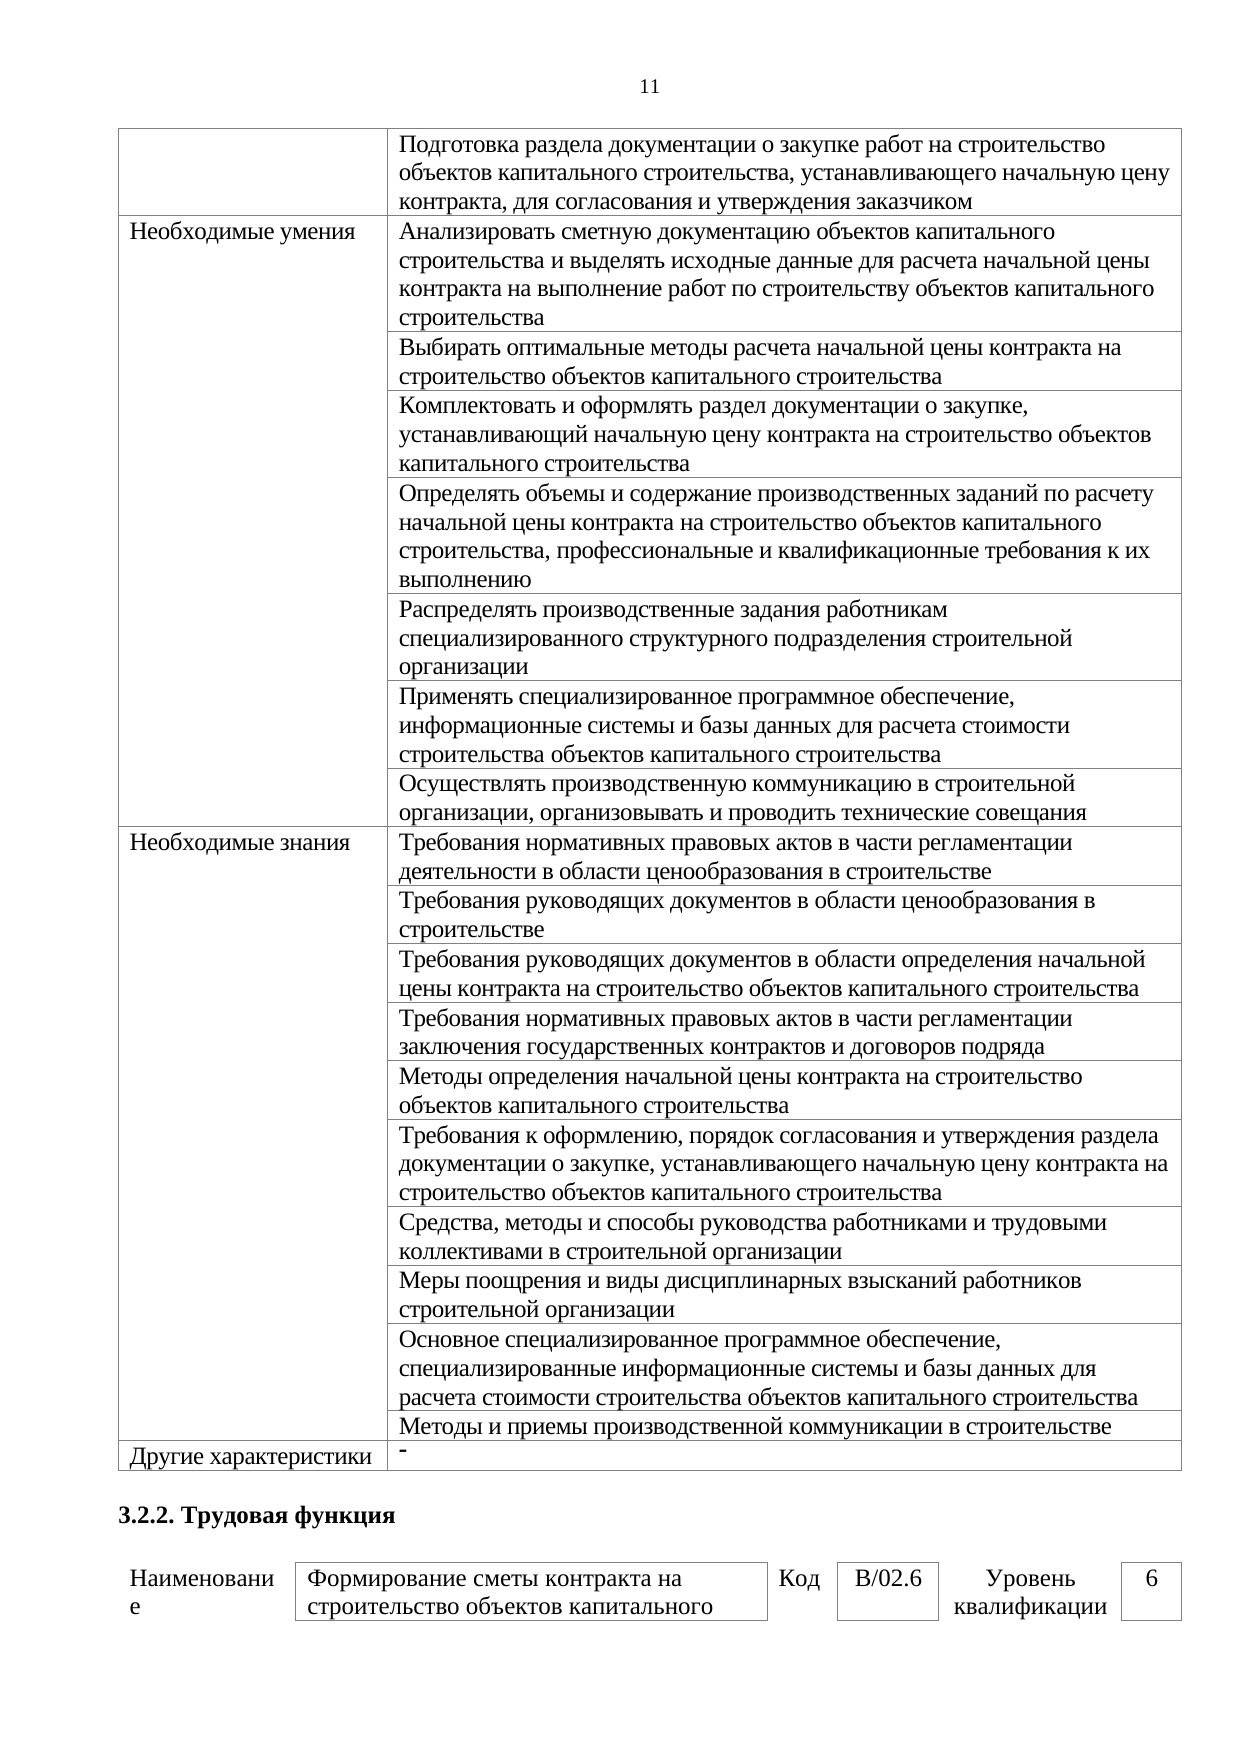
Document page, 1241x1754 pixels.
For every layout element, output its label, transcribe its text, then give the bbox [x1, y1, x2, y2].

table_cell Требования нормативных правовых актов в части регламентации деятельности в области ценообразования в строительстве [388, 827, 1181, 884]
table_cell Требования руководящих документов в области определения начальной цены контракта на строительство объектов капитального строительства [388, 944, 1181, 1002]
table_cell Средства, методы и способы руководства работниками и трудовыми коллективами в строительной организации [388, 1207, 1181, 1264]
text 3.2.2. Трудовая функция [118, 1500, 1181, 1528]
table_cell [388, 1441, 1181, 1470]
table_header Код [768, 1562, 837, 1620]
table_cell Требования к оформлению, порядок согласования и утверждения раздела документации о закупке, устанавливающего начальную цену контракта на строительство объектов капитального строительства [388, 1120, 1181, 1206]
table_cell Методы и приемы производственной коммуникации в строительстве [388, 1411, 1181, 1440]
table_cell Распределять производственные задания работникам специализированного структурного подразделения строительной организации [388, 594, 1181, 680]
table_cell Меры поощрения и виды дисциплинарных взысканий работников строительной организации [388, 1266, 1181, 1323]
table_cell Необходимые знания [119, 827, 387, 1440]
table_cell Осуществлять производственную коммуникацию в строительной организации, организовывать и проводить технические совещания [388, 769, 1181, 826]
table_cell Применять специализированное программное обеспечение, информационные системы и базы данных для расчета стоимости строительства объектов капитального строительства [388, 681, 1181, 767]
table_cell Подготовка раздела документации о закупке работ на строительство объектов капитального строительства, устанавливающего начальную цену контракта, для согласования и утверждения заказчиком [388, 129, 1181, 215]
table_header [296, 1563, 767, 1620]
table_cell Необходимые умения [119, 216, 387, 826]
table_header Наименование [118, 1562, 295, 1620]
table_cell Комплектовать и оформлять раздел документации о закупке, устанавливающий начальную цену контракта на строительство объектов капитального строительства [388, 391, 1181, 477]
table_cell Анализировать сметную документацию объектов капитального строительства и выделять исходные данные для расчета начальной цены контракта на выполнение работ по строительству объектов капитального строительства [388, 216, 1181, 331]
table_cell Требования нормативных правовых актов в части регламентации заключения государственных контрактов и договоров подряда [388, 1003, 1181, 1060]
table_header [939, 1562, 1121, 1620]
table_cell Методы определения начальной цены контракта на строительство объектов капитального строительства [388, 1061, 1181, 1119]
table_cell Выбирать оптимальные методы расчета начальной цены контракта на строительство объектов капитального строительства [388, 332, 1181, 389]
table_cell Основное специализированное программное обеспечение, специализированные информационные системы и базы данных для расчета стоимости строительства объектов капитального строительства [388, 1324, 1181, 1410]
table_header 6 [1122, 1563, 1181, 1620]
table_header В/02.6 [838, 1563, 938, 1620]
table_cell Требования руководящих документов в области ценообразования в строительстве [388, 886, 1181, 943]
table_cell Определять объемы и содержание производственных заданий по расчету начальной цены контракта на строительство объектов капитального строительства, профессиональные и квалификационные требования к их выполнению [388, 478, 1181, 593]
table_cell Другие характеристики [119, 1441, 387, 1470]
